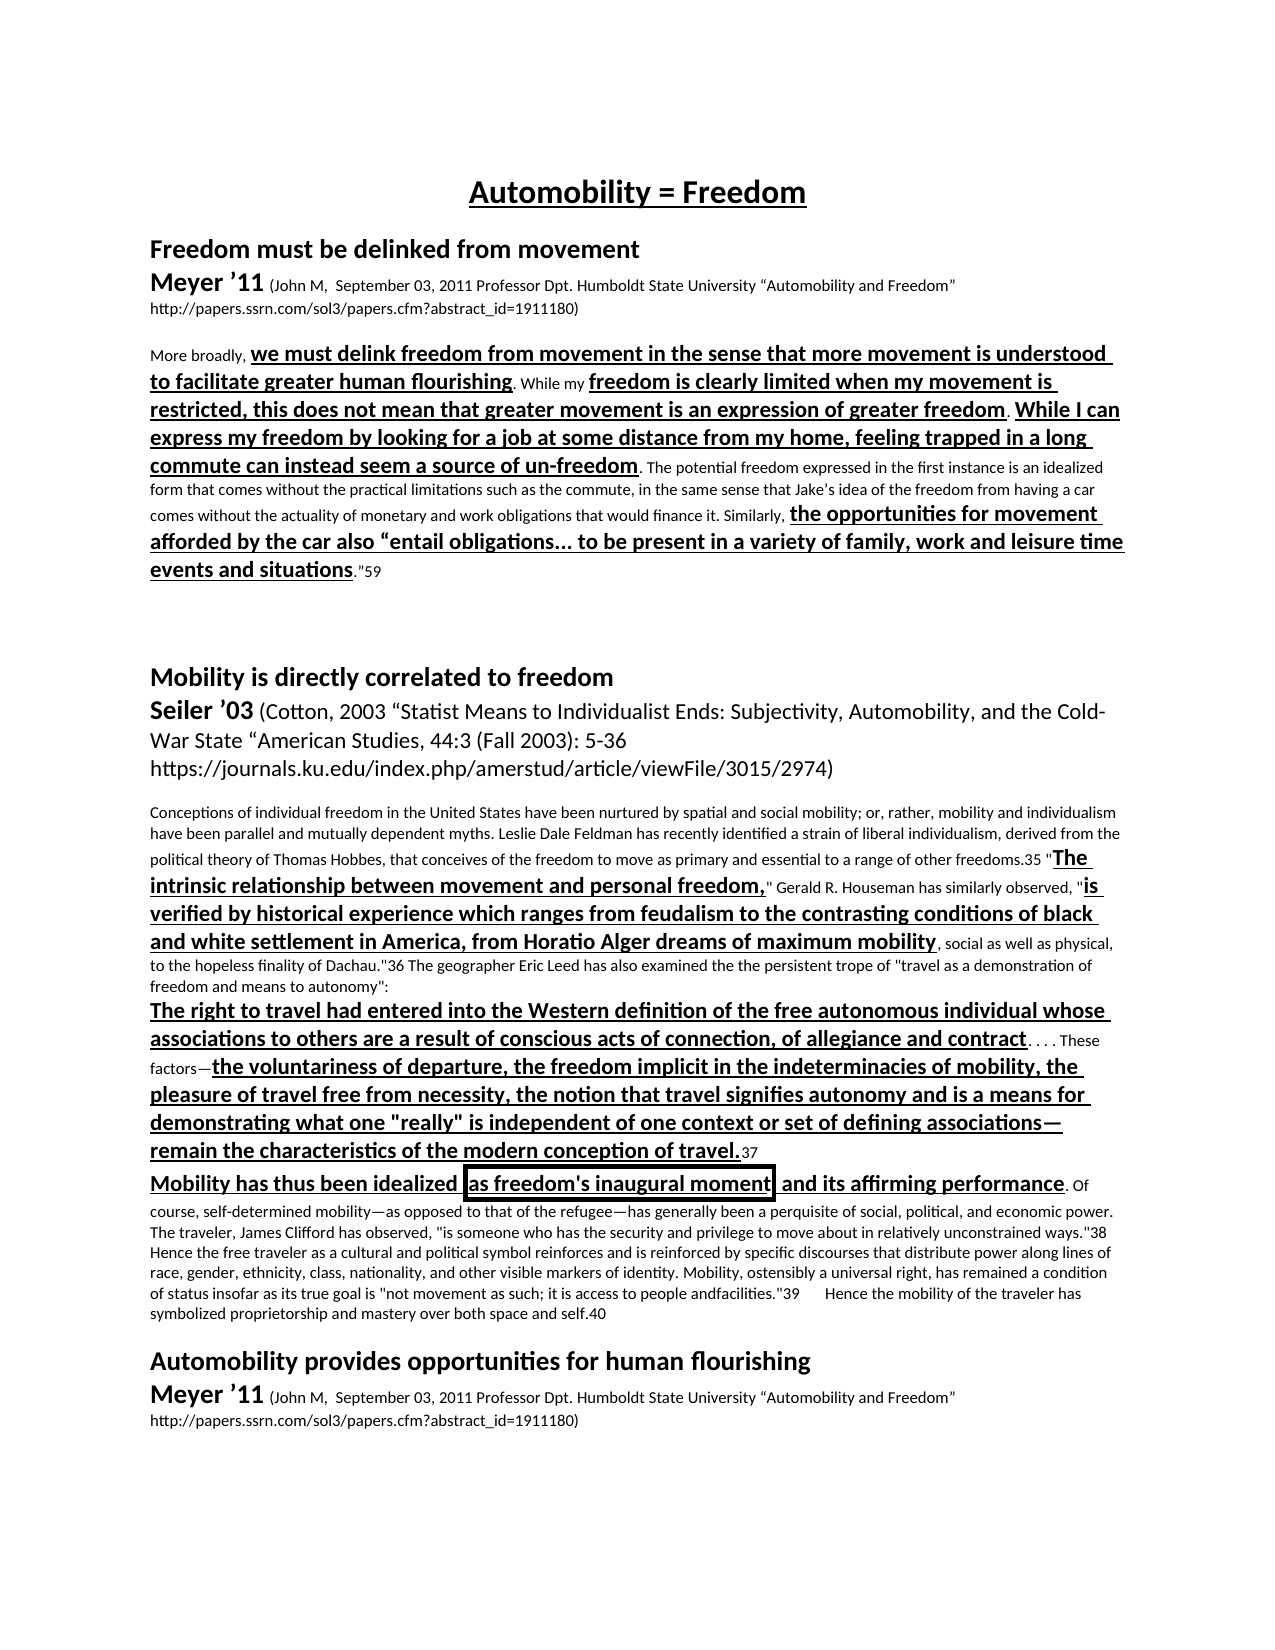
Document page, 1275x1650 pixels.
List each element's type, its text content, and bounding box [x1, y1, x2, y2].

subtitle Freedom must be delinked from movement [150, 232, 1125, 265]
text Seiler ’03 (Cotton, 2003 “Statist Means to Individualist Ends: Subjectivity, Automobility, and the Cold-War State “American Studies, 44:3 (Fall 2003): 5-36 https://journals.ku.edu/index.php/amerstud/article/viewFile/3015/2974) [150, 693, 1125, 782]
subtitle Automobility = Freedom [150, 171, 1125, 212]
subtitle Mobility is directly correlated to freedom [150, 660, 1125, 693]
text Mobility has thus been idealized as freedom's inaugural moment and its affirming performance. Of course, self-determined mobility—as opposed to that of the refugee—has generally been a perquisite of social, political, and economic power. The traveler, James Clifford has observed, "is someone who has the security and privilege to move about in relatively unconstrained ways."38 Hence the free traveler as a cultural and political symbol reinforces and is reinforced by specific discourses that distribute power along lines of race, gender, ethnicity, class, nationality, and other visible markers of identity. Mobility, ostensibly a universal right, has remained a condition of status insofar as its true goal is "not movement as such; it is access to people andfacilities."39 Hence the mobility of the traveler has symbolized proprietorship and mastery over both space and self.40 [150, 1164, 1125, 1323]
text The right to travel had entered into the Western definition of the free autonomous individual whose associations to others are a result of conscious acts of connection, of allegiance and contract. . . . These factors—the voluntariness of departure, the freedom implicit in the indeterminacies of mobility, the pleasure of travel free from necessity, the notion that travel signifies autonomy and is a means for demonstrating what one "really" is independent of one context or set of defining associations—remain the characteristics of the modern conception of travel.37 [150, 996, 1125, 1164]
text Meyer ’11 (John M, September 03, 2011 Professor Dpt. Humboldt State University “Automobility and Freedom” http://papers.ssrn.com/sol3/papers.cfm?abstract_id=1911180) [150, 265, 1125, 319]
subtitle Automobility provides opportunities for human flourishing [150, 1344, 1125, 1377]
text More broadly, we must delink freedom from movement in the sense that more movement is understood to facilitate greater human flourishing. While my freedom is clearly limited when my movement is restricted, this does not mean that greater movement is an expression of greater freedom. While I can express my freedom by looking for a job at some distance from my home, feeling trapped in a long commute can instead seem a source of un-freedom. The potential freedom expressed in the first instance is an idealized form that comes without the practical limitations such as the commute, in the same sense that Jake’s idea of the freedom from having a car comes without the actuality of monetary and work obligations that would finance it. Similarly, the opportunities for movement afforded by the car also “entail obligations... to be present in a variety of family, work and leisure time events and situations.”59 [150, 339, 1125, 552]
text Meyer ’11 (John M, September 03, 2011 Professor Dpt. Humboldt State University “Automobility and Freedom” http://papers.ssrn.com/sol3/papers.cfm?abstract_id=1911180) [150, 1377, 1125, 1431]
text Conceptions of individual freedom in the United States have been nurtured by spatial and social mobility; or, rather, mobility and individualism have been parallel and mutually dependent myths. Leslie Dale Feldman has recently identified a strain of liberal individualism, derived from the political theory of Thomas Hobbes, that conceives of the freedom to move as primary and essential to a range of other freedoms.35 "The intrinsic relationship between movement and personal freedom," Gerald R. Houseman has similarly observed, "is verified by historical experience which ranges from feudalism to the contrasting conditions of black and white settlement in America, from Horatio Alger dreams of maximum mobility, social as well as physical, to the hopeless finality of Dachau."36 The geographer Eric Leed has also examined the the persistent trope of "travel as a demonstration of freedom and means to autonomy": [150, 803, 1125, 996]
